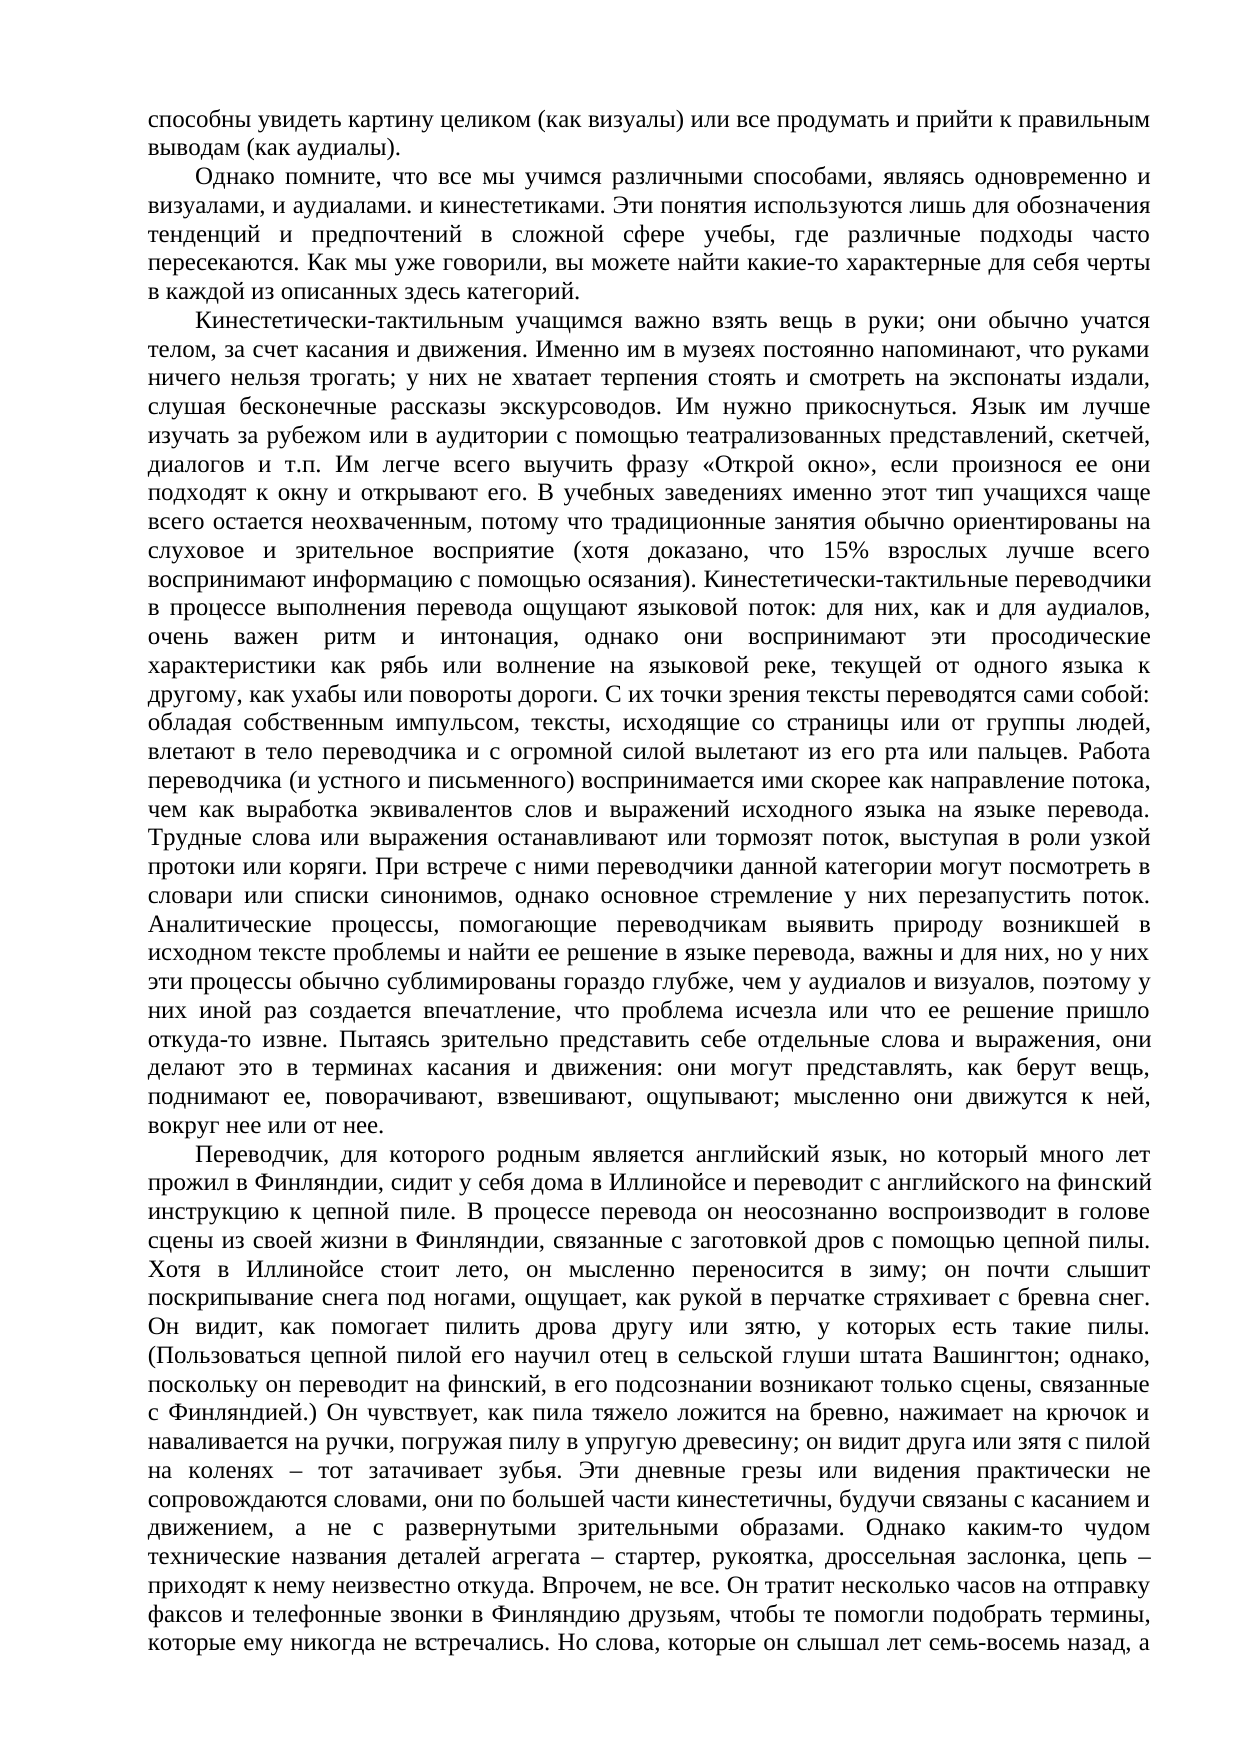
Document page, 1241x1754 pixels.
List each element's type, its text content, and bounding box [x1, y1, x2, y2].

text Однако помните, что все мы учимся различными способами, являясь одновременно и визуалами, и аудиалами. и кинестетиками. Эти понятия используются лишь для обозначения тенденций и предпочтений в сложной сфере учебы, где различные подходы часто пересекаются. Как мы уже говорили, вы можете найти какие-то характерные для себя черты в каждой из описанных здесь категорий. [148, 161, 1152, 305]
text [148, 104, 1152, 161]
text Кинестетически-тактильным учащимся важно взять вещь в руки; они обычно учатся телом, за счет касания и движения. Именно им в музеях постоянно напоминают, что руками ничего нельзя трогать; у них не хватает терпения стоять и смотреть на экспонаты издали, слушая бесконечные рассказы экскурсоводов. Им нужно прикоснуться. Язык им лучше изучать за рубежом или в аудитории с помощью театрализованных представлений, скетчей, диалогов и т.п. Им легче всего выучить фразу «Открой окно», если произнося ее они подходят к окну и открывают его. В учебных заведениях именно этот тип учащихся чаще всего остается неохваченным, потому что традиционные занятия обычно ориентированы на слуховое и зрительное восприятие (хотя доказано, что 15% взрослых лучше всего воспринимают информацию с помощью осязания). Кинестетически-тактильные переводчики в процессе выполнения перевода ощущают языковой поток: для них, как и для аудиалов, очень важен ритм и интонация, однако они воспринимают эти просодические характеристики как рябь или волнение на языковой реке, текущей от одного языка к другому, как ухабы или повороты дороги. С их точки зрения тексты переводятся сами собой: обладая собственным импульсом, тексты, исходящие со страницы или от группы людей, влетают в тело переводчика и с огромной силой вылетают из его рта или пальцев. Работа переводчика (и устного и письменного) воспринимается ими скорее как направление потока, чем как выработка эквивалентов слов и выражений исходного языка на языке перевода. Трудные слова или выражения останавливают или тормозят поток, выступая в роли узкой протоки или коряги. При встрече с ними переводчики данной категории могут посмотреть в словари или списки синонимов, однако основное стремление у них перезапустить поток. Аналитические процессы, помогающие переводчикам выявить природу возникшей в исходном тексте проблемы и найти ее решение в языке перевода, важны и для них, но у них эти процессы обычно сублимированы гораздо глубже, чем у аудиалов и визуалов, поэтому у них иной раз создается впечатление, что проблема исчезла или что ее решение пришло откуда-то извне. Пытаясь зрительно представить себе отдельные слова и выражения, они делают это в терминах касания и движения: они могут представлять, как берут вещь, поднимают ее, поворачивают, взвешивают, ощупывают; мысленно они движутся к ней, вокруг нее или от нее. [148, 305, 1152, 1139]
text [148, 1139, 1152, 1656]
